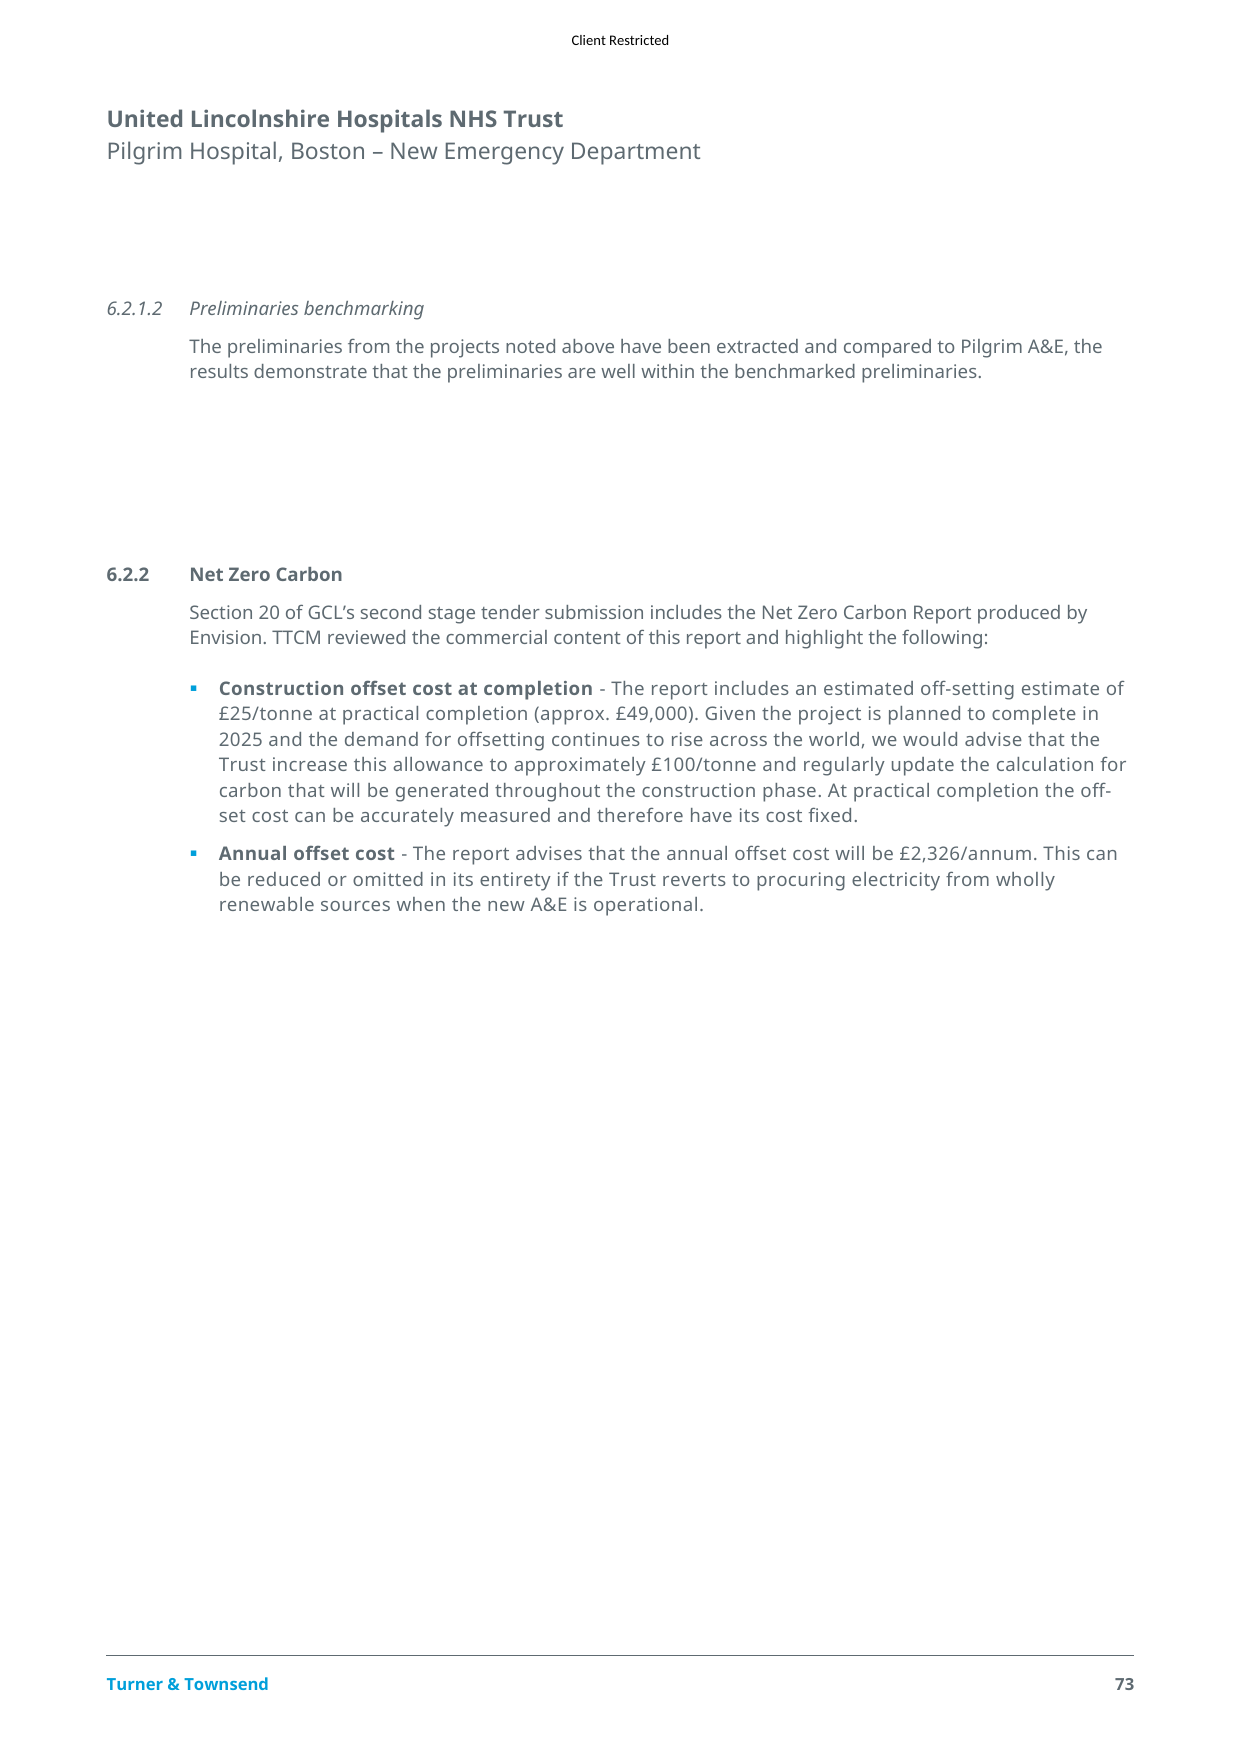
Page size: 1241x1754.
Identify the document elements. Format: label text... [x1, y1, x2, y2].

list Annual offset cost - The report advises that the annual offset cost will be £2,326/annum. This can be reduced or omitted in its entirety if the Trust reverts to procuring electricity from wholly renewable sources when the new A&E is operational. [189, 841, 1134, 917]
text The preliminaries from the projects noted above have been extracted and compared to Pilgrim A&E, the results demonstrate that the preliminaries are well within the benchmarked preliminaries. [189, 333, 1134, 384]
text Section 20 of GCL’s second stage tender submission includes the Net Zero Carbon Report produced by Envision. TTCM reviewed the commercial content of this report and highlight the following: [189, 599, 1134, 650]
subtitle Net Zero Carbon [106, 561, 1134, 586]
subtitle Preliminaries benchmarking [106, 295, 1134, 321]
list Construction offset cost at completion - The report includes an estimated off-setting estimate of £25/tonne at practical completion (approx. £49,000). Given the project is planned to complete in 2025 and the demand for offsetting continues to rise across the world, we would advise that the Trust increase this allowance to approximately £100/tonne and regularly update the calculation for carbon that will be generated throughout the construction phase. At practical completion the off-set cost can be accurately measured and therefore have its cost fixed. [189, 675, 1134, 828]
